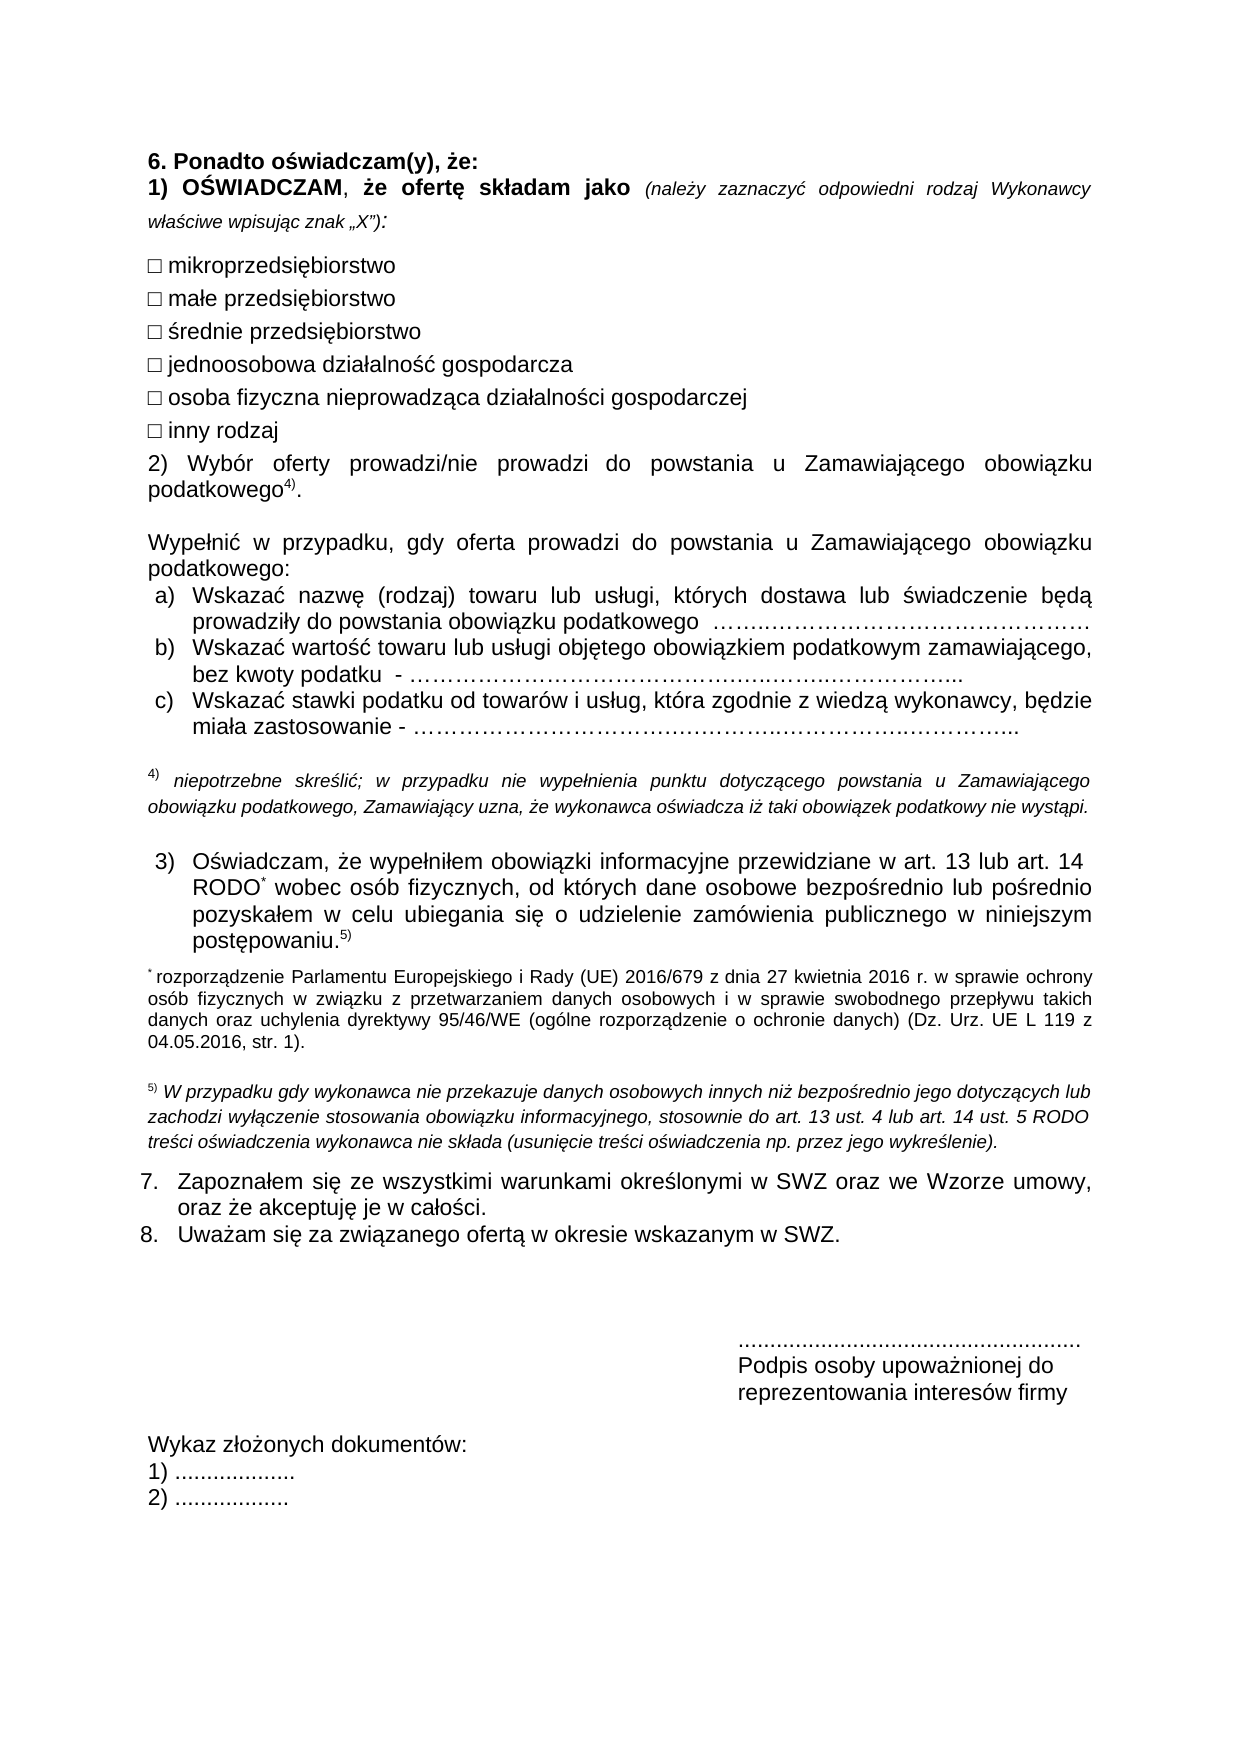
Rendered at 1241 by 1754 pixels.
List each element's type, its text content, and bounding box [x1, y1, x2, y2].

text 1) ................... [148, 1458, 1093, 1484]
text 4) niepotrzebne skreślić; w przypadku nie wypełnienia punktu dotyczącego powstania u Zamawiającego obowiązku podatkowego, Zamawiający uzna, że wykonawca oświadcza iż taki obowiązek podatkowy nie wystąpi. [148, 766, 1093, 819]
list Wskazać wartość towaru lub usługi objętego obowiązkiem podatkowym zamawiającego, bez kwoty podatku - …………………………………….…..……..……………... [154, 634, 1093, 687]
text 2) .................. [148, 1484, 1093, 1511]
text Wypełnić w przypadku, gdy oferta prowadzi do powstania u Zamawiającego obowiązku podatkowego: [148, 529, 1093, 582]
text □ średnie przedsiębiorstwo [148, 318, 1093, 344]
list Wskazać stawki podatku od towarów i usług, która zgodnie z wiedzą wykonawcy, będzie miała zastosowanie - …………………………….….………..……………..…………... [154, 687, 1093, 740]
text 1) OŚWIADCZAM, że ofertę składam jako (należy zaznaczyć odpowiedni rodzaj Wykonawcy właściwe wpisując znak „X”): [148, 174, 1093, 233]
text □ małe przedsiębiorstwo [148, 285, 1093, 312]
text □ inny rodzaj [148, 417, 1093, 443]
text Wykaz złożonych dokumentów: [148, 1431, 1093, 1458]
text □ mikroprzedsiębiorstwo [148, 252, 1093, 279]
text reprezentowania interesów firmy [664, 1379, 1093, 1405]
list Oświadczam, że wypełniłem obowiązki informacyjne przewidziane w art. 13 lub art. 14 RODO* wobec osób fizycznych, od których dane osobowe bezpośrednio lub pośrednio pozyskałem w celu ubiegania się o udzielenie zamówienia publicznego w niniejszym postępowaniu.5) [154, 848, 1093, 953]
text □ osoba fizyczna nieprowadząca działalności gospodarczej [148, 384, 1093, 410]
text □ jednoosobowa działalność gospodarcza [148, 351, 1093, 377]
list Zapoznałem się ze wszystkimi warunkami określonymi w SWZ oraz we Wzorze umowy, oraz że akceptuję je w całości. [140, 1168, 1093, 1221]
list Uważam się za związanego ofertą w okresie wskazanym w SWZ. [140, 1221, 1093, 1247]
text Podpis osoby upoważnionej do [738, 1352, 1093, 1379]
text 6. Ponadto oświadczam(y), że: [148, 148, 1093, 174]
text ...................................................... [738, 1326, 1093, 1352]
text * rozporządzenie Parlamentu Europejskiego i Rady (UE) 2016/679 z dnia 27 kwietnia 2016 r. w sprawie ochrony osób fizycznych w związku z przetwarzaniem danych osobowych i w sprawie swobodnego przepływu takich danych oraz uchylenia dyrektywy 95/46/WE (ogólne rozporządzenie o ochronie danych) (Dz. Urz. UE L 119 z 04.05.2016, str. 1). [148, 966, 1093, 1052]
text 2) Wybór oferty prowadzi/nie prowadzi do powstania u Zamawiającego obowiązku podatkowego4). [148, 450, 1093, 502]
text 5) W przypadku gdy wykonawca nie przekazuje danych osobowych innych niż bezpośrednio jego dotyczących lub zachodzi wyłączenie stosowania obowiązku informacyjnego, stosownie do art. 13 ust. 4 lub art. 14 ust. 5 RODO treści oświadczenia wykonawca nie składa (usunięcie treści oświadczenia np. przez jego wykreślenie). [148, 1081, 1093, 1152]
list Wskazać nazwę (rodzaj) towaru lub usługi, których dostawa lub świadczenie będą prowadziły do powstania obowiązku podatkowego ……..…………………………………… [154, 582, 1093, 634]
